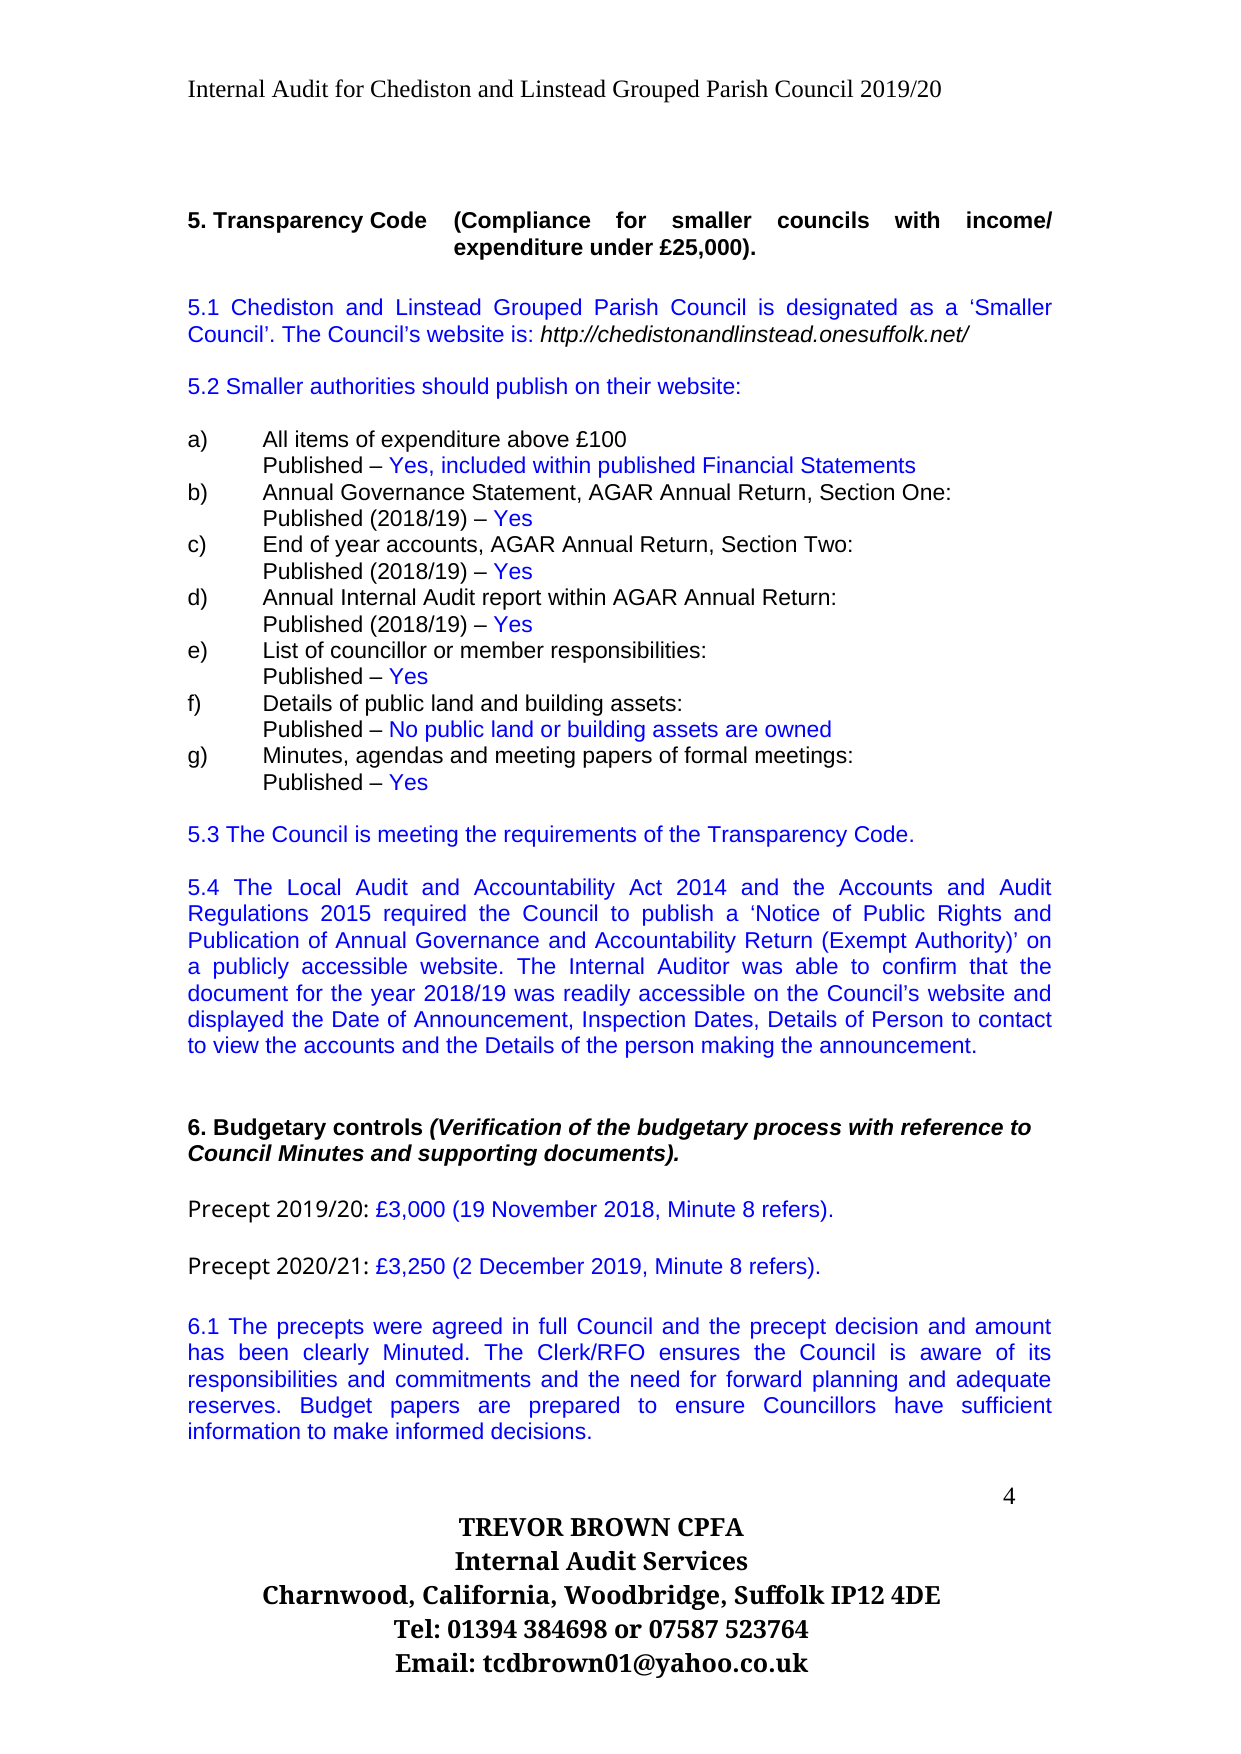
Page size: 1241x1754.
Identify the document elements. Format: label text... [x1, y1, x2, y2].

text c) End of year accounts, AGAR Annual Return, Section Two: [187, 531, 1053, 558]
text Precept 2019/20: £3,000 (19 November 2018, Minute 8 refers). [187, 1193, 1053, 1224]
text 6.1 The precepts were agreed in full Council and the precept decision and amount has been clearly Minuted. The Clerk/RFO ensures the Council is aware of its responsibilities and commitments and the need for forward planning and adequate reserves. Budget papers are prepared to ensure Councillors have sufficient information to make informed decisions. [187, 1313, 1053, 1444]
text 5.1 Chediston and Linstead Grouped Parish Council is designated as a ‘Smaller Council’. The Council’s website is: http://chedistonandlinstead.onesuffolk.net/ [187, 294, 1053, 347]
text a) All items of expenditure above £100 [187, 426, 1053, 452]
text b) Annual Governance Statement, AGAR Annual Return, Section One: [187, 479, 1053, 505]
text 5. Transparency Code (Compliance for smaller councils with income/ expenditure under £25,000). [187, 207, 1053, 260]
text 5.2 Smaller authorities should publish on their website: [187, 373, 1053, 400]
text Published – No public land or building assets are owned [262, 716, 1053, 742]
text g) Minutes, agendas and meeting papers of formal meetings: [187, 742, 1053, 769]
text Precept 2020/21: £3,250 (2 December 2019, Minute 8 refers). [187, 1250, 1053, 1282]
text Published (2018/19) – Yes [187, 611, 1053, 637]
text 5.3 The Council is meeting the requirements of the Transparency Code. [187, 821, 1053, 848]
text Published – Yes, included within published Financial Statements [187, 452, 1053, 479]
text e) List of councillor or member responsibilities: [187, 637, 1053, 663]
text Published (2018/19) – Yes [187, 558, 1053, 584]
text Council Minutes and supporting documents). [187, 1140, 1053, 1166]
text 6. Budgetary controls (Verification of the budgetary process with reference to [0, 1114, 1053, 1140]
text Published – Yes [187, 663, 1053, 689]
text d) Annual Internal Audit report within AGAR Annual Return: [187, 584, 1053, 611]
text Published (2018/19) – Yes [187, 505, 1053, 531]
text Published – Yes [262, 769, 1053, 795]
text 5.4 The Local Audit and Accountability Act 2014 and the Accounts and Audit Regulations 2015 required the Council to publish a ‘Notice of Public Rights and Publication of Annual Governance and Accountability Return (Exempt Authority)’ on a publicly accessible website. The Internal Auditor was able to confirm that the document for the year 2018/19 was readily accessible on the Council’s website and displayed the Date of Announcement, Inspection Dates, Details of Person to contact to view the accounts and the Details of the person making the announcement. [187, 874, 1053, 1058]
text f) Details of public land and building assets: [187, 689, 1053, 716]
